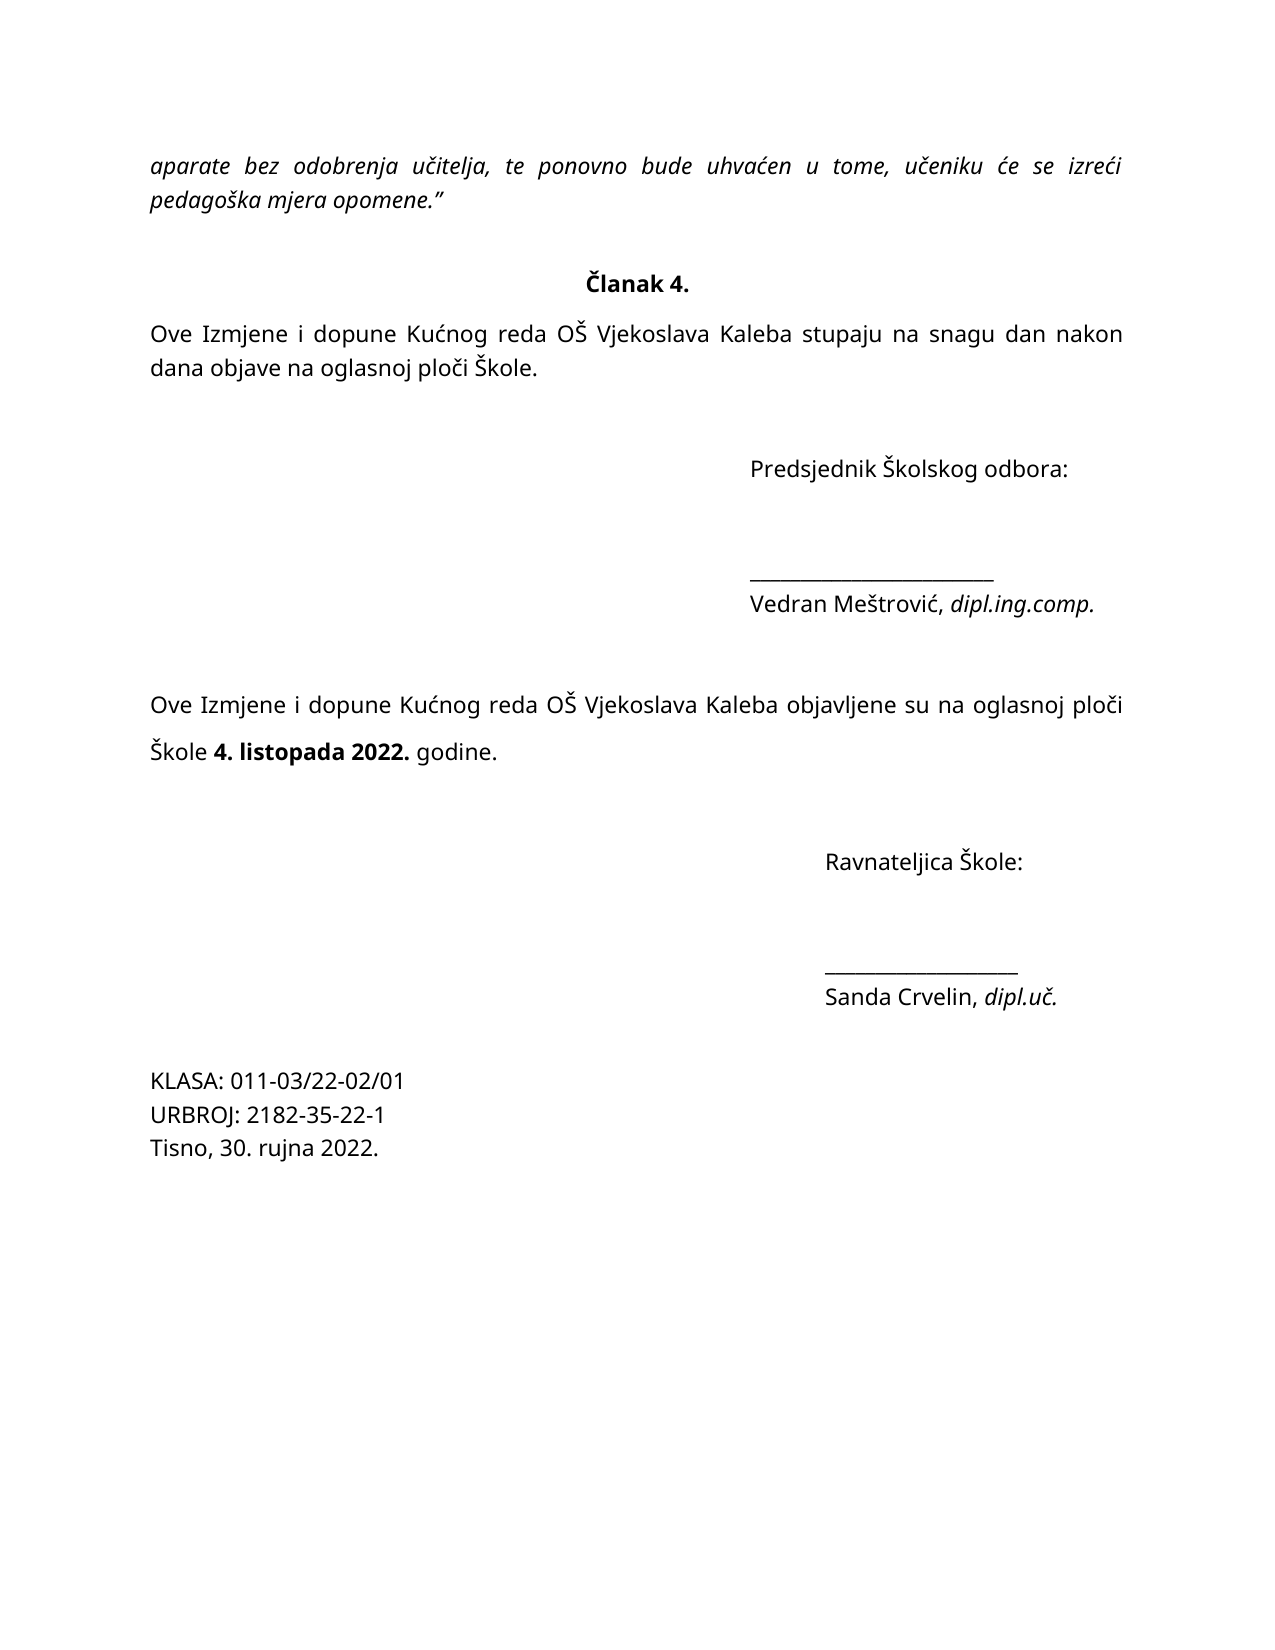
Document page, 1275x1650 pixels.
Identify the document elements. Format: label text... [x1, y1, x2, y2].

text Tisno, 30. rujna 2022. [150, 1132, 1125, 1163]
text Predsjednik Školskog odbora: [750, 453, 1125, 484]
text Ravnateljica Škole: [825, 846, 1125, 877]
text Ove Izmjene i dopune Kućnog reda OŠ Vjekoslava Kaleba stupaju na snagu dan nakon dana objave na oglasnoj ploči Škole. [150, 318, 1125, 383]
text URBROJ: 2182-35-22-1 [150, 1098, 1125, 1130]
text ________________________ [750, 554, 1125, 585]
text Ove Izmjene i dopune Kućnog reda OŠ Vjekoslava Kaleba objavljene su na oglasnoj ploči Škole 4. listopada 2022. godine. [150, 689, 1125, 767]
text Sanda Crvelin, dipl.uč. [825, 981, 1125, 1012]
text ___________________ [825, 947, 1125, 978]
text Vedran Meštrović, dipl.ing.comp. [750, 587, 1125, 619]
text KLASA: 011-03/22-02/01 [150, 1065, 1125, 1096]
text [150, 150, 1125, 215]
text Članak 4. [150, 268, 1125, 299]
